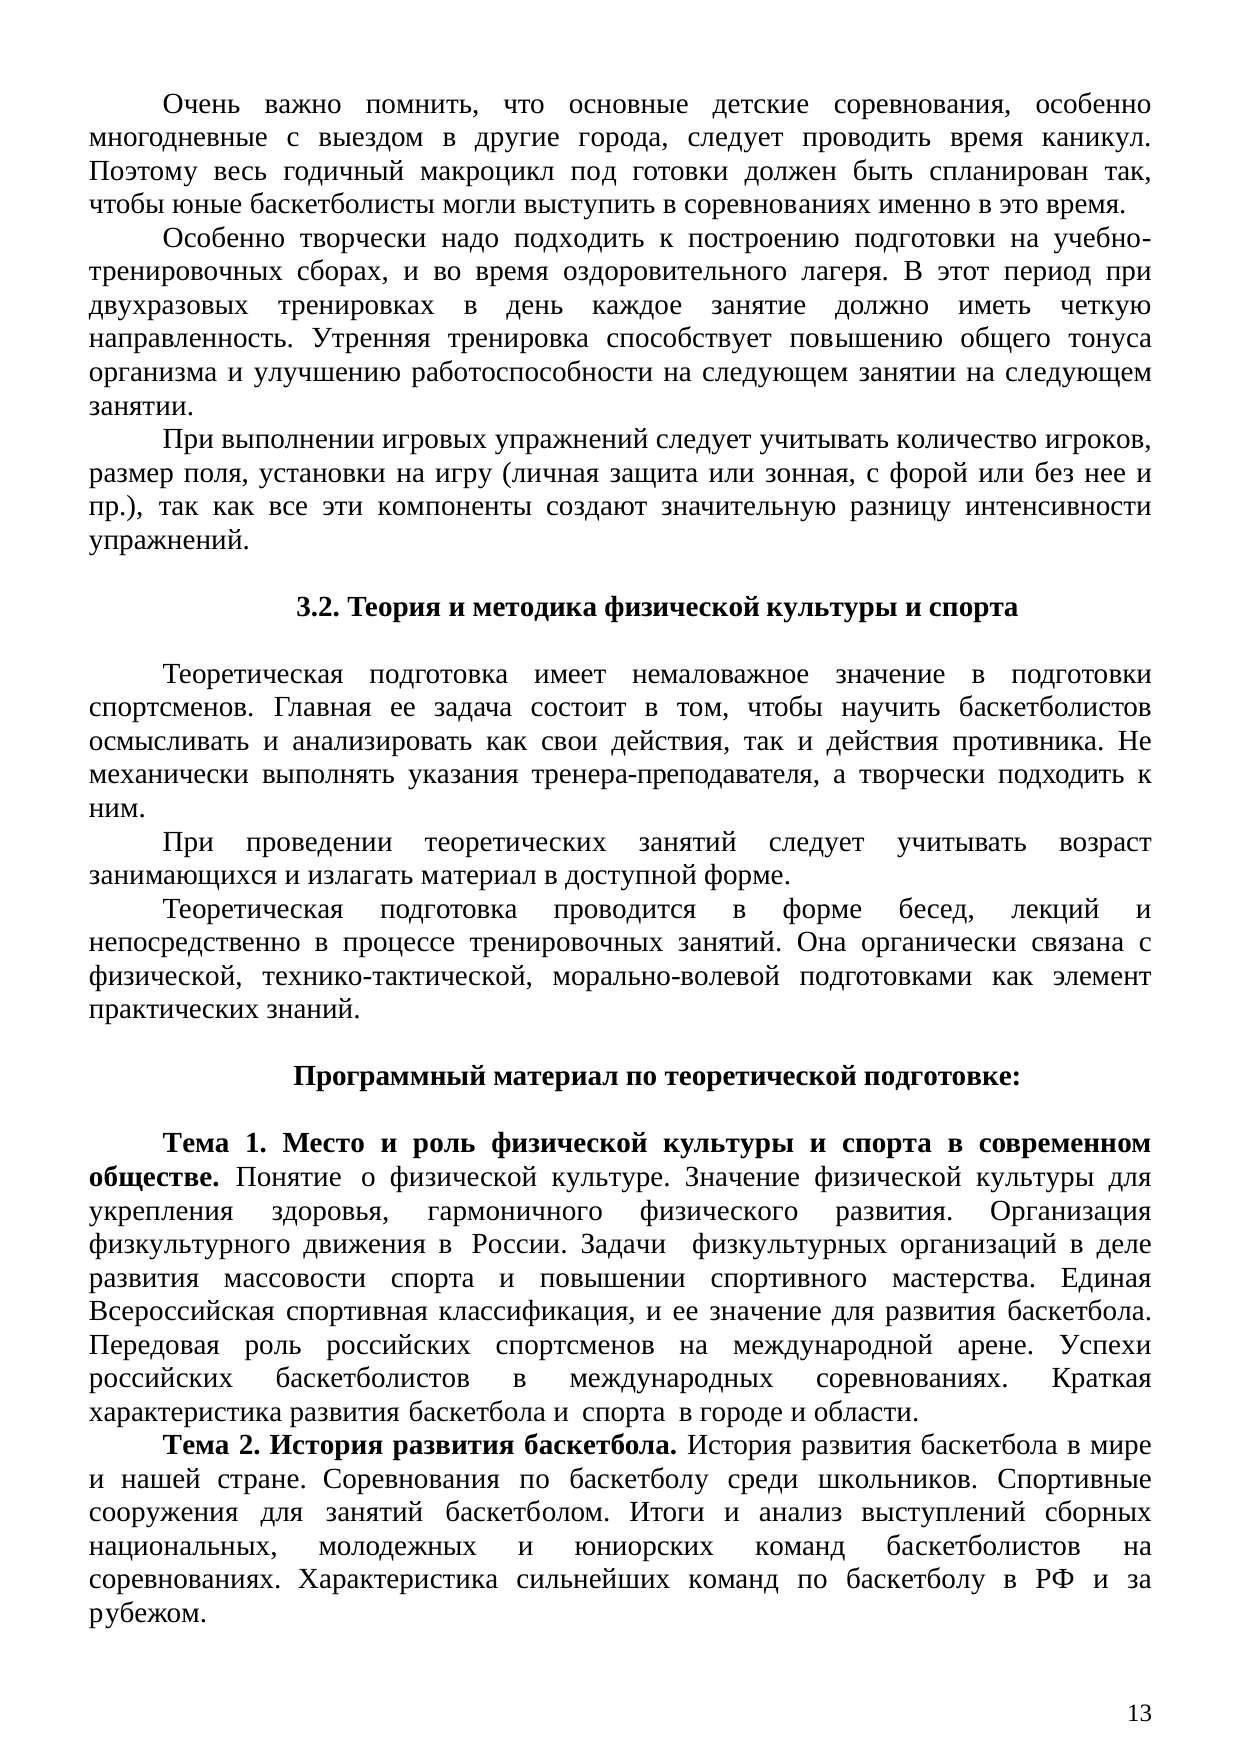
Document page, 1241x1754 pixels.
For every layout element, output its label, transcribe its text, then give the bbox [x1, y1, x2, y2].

text При проведении теоретических занятий следует учитывать возраст занимающихся и излагать материал в доступной форме. [89, 824, 1152, 891]
text Теоретическая подготовка проводится в форме бесед, лекций и непосредственно в процессе тренировочных занятий. Она органически связана с физической, технико-тактической, морально-волевой подготовками как элемент практических знаний. [89, 891, 1152, 1025]
text Тема 1. Место и роль физической культуры и спорта в современном обществе. Понятие о физической культуре. Значение физической культуры для укрепления здоровья, гармоничного физического развития. Организация физкультурного движения в России. Задачи физкультурных организаций в деле развития массовости спорта и повышении спортивного мастерства. Единая Всероссийская спортивная классификация, и ее значение для развития баскетбола. Передовая роль российских спортсменов на международной арене. Успехи российских баскетболистов в международных соревнованиях. Краткая характеристика развития баскетбола и спорта в городе и области. [89, 1126, 1152, 1427]
text 3.2. Теория и методика физической культуры и спорта [89, 589, 1152, 622]
text Очень важно помнить, что основные детские соревнования, особенно многодневные с выездом в другие города, следует проводить время каникул. Поэтому весь годичный макроцикл под готовки должен быть спланирован так, чтобы юные баскетболисты могли выступить в соревнованиях именно в это время. [89, 86, 1152, 220]
text При выполнении игровых упражнений следует учитывать количество игроков, размер поля, установки на игру (личная защита или зонная, с форой или без нее и пр.), так как все эти компоненты создают значительную разницу интенсивности упражнений. [89, 421, 1152, 555]
text Теоретическая подготовка имеет немаловажное значение в подготовки спортсменов. Главная ее задача состоит в том, чтобы научить баскетболистов осмысливать и анализировать как свои действия, так и действия противника. Не механически выполнять указания тренера-преподавателя, а творчески подходить к ним. [89, 656, 1152, 824]
text Особенно творчески надо подходить к построению подготовки на учебно-тренировочных сборах, и во время оздоровительного лагеря. В этот период при двухразовых тренировках в день каждое занятие должно иметь четкую направленность. Утренняя тренировка способствует повышению общего тонуса организма и улучшению работоспособности на следующем занятии на следующем занятии. [89, 220, 1152, 421]
text Тема 2. История развития баскетбола. История развития баскетбола в мире и нашей стране. Соревнования по баскетболу среди школьников. Спортивные сооружения для занятий баскетболом. Итоги и анализ выступлений сборных национальных, молодежных и юниорских команд баскетболистов на соревнованиях. Характеристика сильнейших команд по баскетболу в РФ и за рубежом. [89, 1427, 1152, 1629]
text Программный материал по теоретической подготовке: [89, 1058, 1152, 1092]
